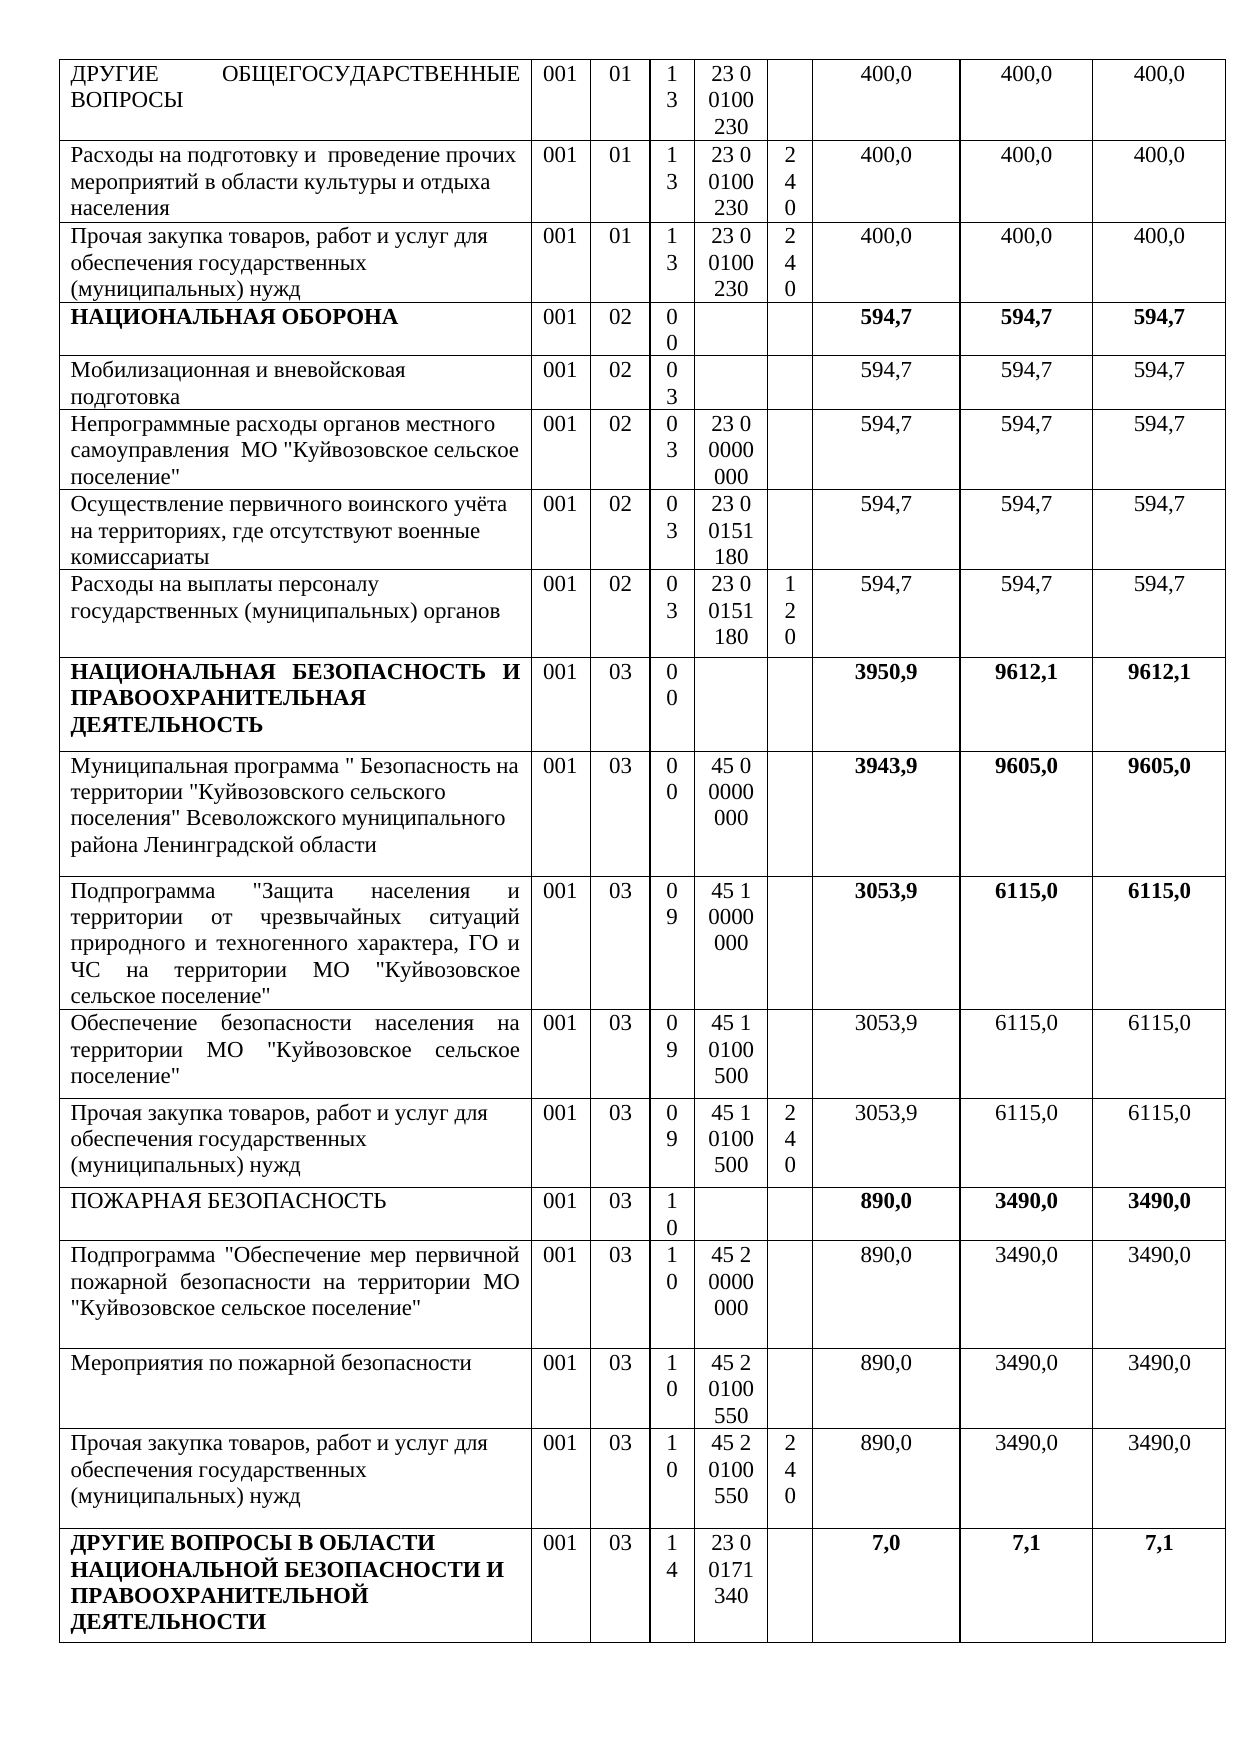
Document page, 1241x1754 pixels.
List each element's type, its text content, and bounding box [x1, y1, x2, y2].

table_cell 13 [651, 141, 694, 222]
table_cell 001 [532, 877, 590, 1008]
table_cell 240 [768, 223, 812, 302]
table_cell ДРУГИЕ ВОПРОСЫ В ОБЛАСТИ НАЦИОНАЛЬНОЙ БЕЗОПАСНОСТИ И ПРАВООХРАНИТЕЛЬНОЙ ДЕЯТЕЛЬНОСТИ [60, 1529, 531, 1642]
table_cell 001 [532, 490, 590, 569]
table_cell [768, 60, 812, 140]
table_cell Подпрограмма "Обеспечение мер первичной пожарной безопасности на территории МО "Куйвозовское сельское поселение" [60, 1241, 531, 1348]
table_cell Прочая закупка товаров, работ и услуг для обеспечения государственных (муниципальных) нужд [60, 1099, 531, 1187]
table_cell [768, 1010, 812, 1097]
table_cell 001 [532, 1529, 590, 1642]
table_cell 400,0 [813, 60, 959, 140]
table_cell 3490,0 [961, 1349, 1092, 1428]
table_cell 45 2 0100550 [695, 1349, 767, 1428]
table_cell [60, 141, 531, 222]
table_cell 3490,0 [961, 1429, 1092, 1528]
table_cell 03 [651, 410, 694, 489]
table_cell 03 [591, 1241, 649, 1348]
table_cell 23 0 0151180 [695, 570, 767, 657]
table_cell Осуществление первичного воинского учёта на территориях, где отсутствуют военные комиссариаты [60, 490, 531, 569]
table_cell [768, 410, 812, 489]
table_cell 9605,0 [1093, 752, 1225, 876]
table_cell 001 [532, 223, 590, 302]
table_cell 400,0 [813, 141, 959, 222]
table_cell 7,0 [813, 1529, 959, 1642]
table_cell [768, 1241, 812, 1348]
table_cell 00 [651, 658, 694, 751]
table_cell [695, 1188, 767, 1240]
table_cell 00 [651, 752, 694, 876]
table_cell ПОЖАРНАЯ БЕЗОПАСНОСТЬ [60, 1188, 531, 1240]
table_cell [695, 658, 767, 751]
table_cell 594,7 [961, 303, 1092, 355]
table_cell 120 [768, 570, 812, 657]
table_cell Прочая закупка товаров, работ и услуг для обеспечения государственных (муниципальных) нужд [60, 1429, 531, 1528]
table_cell 03 [591, 1099, 649, 1187]
table_cell 001 [532, 410, 590, 489]
table_cell 400,0 [961, 141, 1092, 222]
table_cell 240 [768, 141, 812, 222]
table_cell 9605,0 [961, 752, 1092, 876]
table_cell 03 [591, 1349, 649, 1428]
table_cell 3950,9 [813, 658, 959, 751]
table_cell 594,7 [1093, 303, 1225, 355]
table_cell Мероприятия по пожарной безопасности [60, 1349, 531, 1428]
table_cell 09 [651, 877, 694, 1008]
table_cell 240 [768, 1429, 812, 1528]
table_cell 594,7 [961, 410, 1092, 489]
table_cell Непрограммные расходы органов местного самоуправления МО "Куйвозовское сельское поселение" [60, 410, 531, 489]
table_cell 594,7 [813, 410, 959, 489]
table_cell 400,0 [1093, 141, 1225, 222]
table_cell 3053,9 [813, 877, 959, 1008]
table_cell 594,7 [813, 490, 959, 569]
table_cell 001 [532, 60, 590, 140]
table_cell Подпрограмма "Защита населения и территории от чрезвычайных ситуаций природного и техногенного характера, ГО и ЧС на территории МО "Куйвозовское сельское поселение" [60, 877, 531, 1008]
table_cell 3053,9 [813, 1099, 959, 1187]
table_cell 001 [532, 1099, 590, 1187]
table_cell 3943,9 [813, 752, 959, 876]
table_cell 890,0 [813, 1349, 959, 1428]
table_cell 3490,0 [961, 1188, 1092, 1240]
table_cell 6115,0 [1093, 877, 1225, 1008]
table_cell 400,0 [1093, 60, 1225, 140]
table_cell 7,1 [1093, 1529, 1225, 1642]
table_cell 001 [532, 356, 590, 409]
table_cell 45 1 0100500 [695, 1010, 767, 1097]
table_cell 6115,0 [961, 1010, 1092, 1097]
table_cell 03 [651, 570, 694, 657]
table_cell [60, 223, 531, 302]
table_cell [768, 1529, 812, 1642]
table_cell 02 [591, 570, 649, 657]
table_cell [768, 1349, 812, 1428]
table_cell 9612,1 [961, 658, 1092, 751]
table_cell 3490,0 [1093, 1241, 1225, 1348]
table_cell 03 [591, 658, 649, 751]
table_cell 001 [532, 141, 590, 222]
table_cell [768, 752, 812, 876]
table_cell 594,7 [961, 356, 1092, 409]
table_cell 23 0 0000000 [695, 410, 767, 489]
table_cell 03 [651, 356, 694, 409]
table_cell 09 [651, 1099, 694, 1187]
table_cell 594,7 [1093, 570, 1225, 657]
table_cell 03 [591, 1429, 649, 1528]
table_cell 001 [532, 1241, 590, 1348]
table_cell 45 2 0100550 [695, 1429, 767, 1528]
table_cell 3490,0 [1093, 1188, 1225, 1240]
table_cell 001 [532, 570, 590, 657]
table_cell [768, 658, 812, 751]
table_cell 03 [591, 877, 649, 1008]
table_cell 6115,0 [961, 1099, 1092, 1187]
table_cell 594,7 [1093, 410, 1225, 489]
table_cell 3053,9 [813, 1010, 959, 1097]
table_cell 001 [532, 752, 590, 876]
table_cell 01 [591, 141, 649, 222]
table_cell 23 0 0151180 [695, 490, 767, 569]
table_cell 400,0 [1093, 223, 1225, 302]
table_cell 890,0 [813, 1241, 959, 1348]
table_cell 001 [532, 1188, 590, 1240]
table_cell 00 [651, 303, 694, 355]
table_cell 23 0 0171340 [695, 1529, 767, 1642]
table_cell [768, 303, 812, 355]
table_cell 594,7 [813, 570, 959, 657]
table_cell [768, 490, 812, 569]
table_cell 6115,0 [961, 877, 1092, 1008]
table_cell [768, 877, 812, 1008]
table_cell 13 [651, 60, 694, 140]
table_cell НАЦИОНАЛЬНАЯ ОБОРОНА [60, 303, 531, 355]
table_cell 890,0 [813, 1429, 959, 1528]
table_cell 23 0 0100230 [695, 223, 767, 302]
table_cell 45 2 0000000 [695, 1241, 767, 1348]
table_cell [768, 356, 812, 409]
table_cell [768, 1188, 812, 1240]
table_cell 3490,0 [1093, 1349, 1225, 1428]
table_cell 594,7 [813, 303, 959, 355]
table_cell 594,7 [961, 490, 1092, 569]
table_cell 001 [532, 1429, 590, 1528]
table_cell 9612,1 [1093, 658, 1225, 751]
table_cell 02 [591, 410, 649, 489]
table_cell 6115,0 [1093, 1099, 1225, 1187]
table_cell 02 [591, 356, 649, 409]
table_cell 400,0 [961, 223, 1092, 302]
table_cell 001 [532, 303, 590, 355]
table_cell 594,7 [1093, 490, 1225, 569]
table_cell 400,0 [961, 60, 1092, 140]
table_cell 03 [591, 1188, 649, 1240]
table_cell 14 [651, 1529, 694, 1642]
table_cell [695, 303, 767, 355]
table_cell 13 [651, 223, 694, 302]
table_cell 400,0 [813, 223, 959, 302]
table_cell 10 [651, 1349, 694, 1428]
table_cell ДРУГИЕ ОБЩЕГОСУДАРСТВЕННЫЕ ВОПРОСЫ [60, 60, 531, 140]
table_cell 02 [591, 490, 649, 569]
table_cell 01 [591, 223, 649, 302]
table_cell 23 0 0100230 [695, 60, 767, 140]
table_cell 3490,0 [961, 1241, 1092, 1348]
table_cell 23 0 0100230 [695, 141, 767, 222]
table_cell 6115,0 [1093, 1010, 1225, 1097]
table_cell [695, 356, 767, 409]
table_cell 3490,0 [1093, 1429, 1225, 1528]
table_cell 02 [591, 303, 649, 355]
table_cell 10 [651, 1188, 694, 1240]
table_cell Расходы на выплаты персоналу государственных (муниципальных) органов [60, 570, 531, 657]
table_cell 09 [651, 1010, 694, 1097]
table_cell 03 [651, 490, 694, 569]
table_cell Обеспечение безопасности населения на территории МО "Куйвозовское сельское поселение" [60, 1010, 531, 1097]
table_cell 10 [651, 1241, 694, 1348]
table_cell НАЦИОНАЛЬНАЯ БЕЗОПАСНОСТЬ И ПРАВООХРАНИТЕЛЬНАЯ ДЕЯТЕЛЬНОСТЬ [60, 658, 531, 751]
table_cell 240 [768, 1099, 812, 1187]
table_cell 001 [532, 658, 590, 751]
table_cell 45 0 0000000 [695, 752, 767, 876]
table_cell 45 1 0000000 [695, 877, 767, 1008]
table_cell 594,7 [1093, 356, 1225, 409]
table_cell 594,7 [813, 356, 959, 409]
table_cell 594,7 [961, 570, 1092, 657]
table_cell 7,1 [961, 1529, 1092, 1642]
table_cell 001 [532, 1010, 590, 1097]
table_cell 01 [591, 60, 649, 140]
table_cell 03 [591, 1529, 649, 1642]
table_cell 45 1 0100500 [695, 1099, 767, 1187]
table_cell Мобилизационная и вневойсковая подготовка [60, 356, 531, 409]
table_cell 001 [532, 1349, 590, 1428]
table_cell 890,0 [813, 1188, 959, 1240]
table_cell 10 [651, 1429, 694, 1528]
table_cell 03 [591, 1010, 649, 1097]
table_cell Муниципальная программа " Безопасность на территории "Куйвозовского сельского поселения" Всеволожского муниципального района Ленинградской области [60, 752, 531, 876]
table_cell 03 [591, 752, 649, 876]
